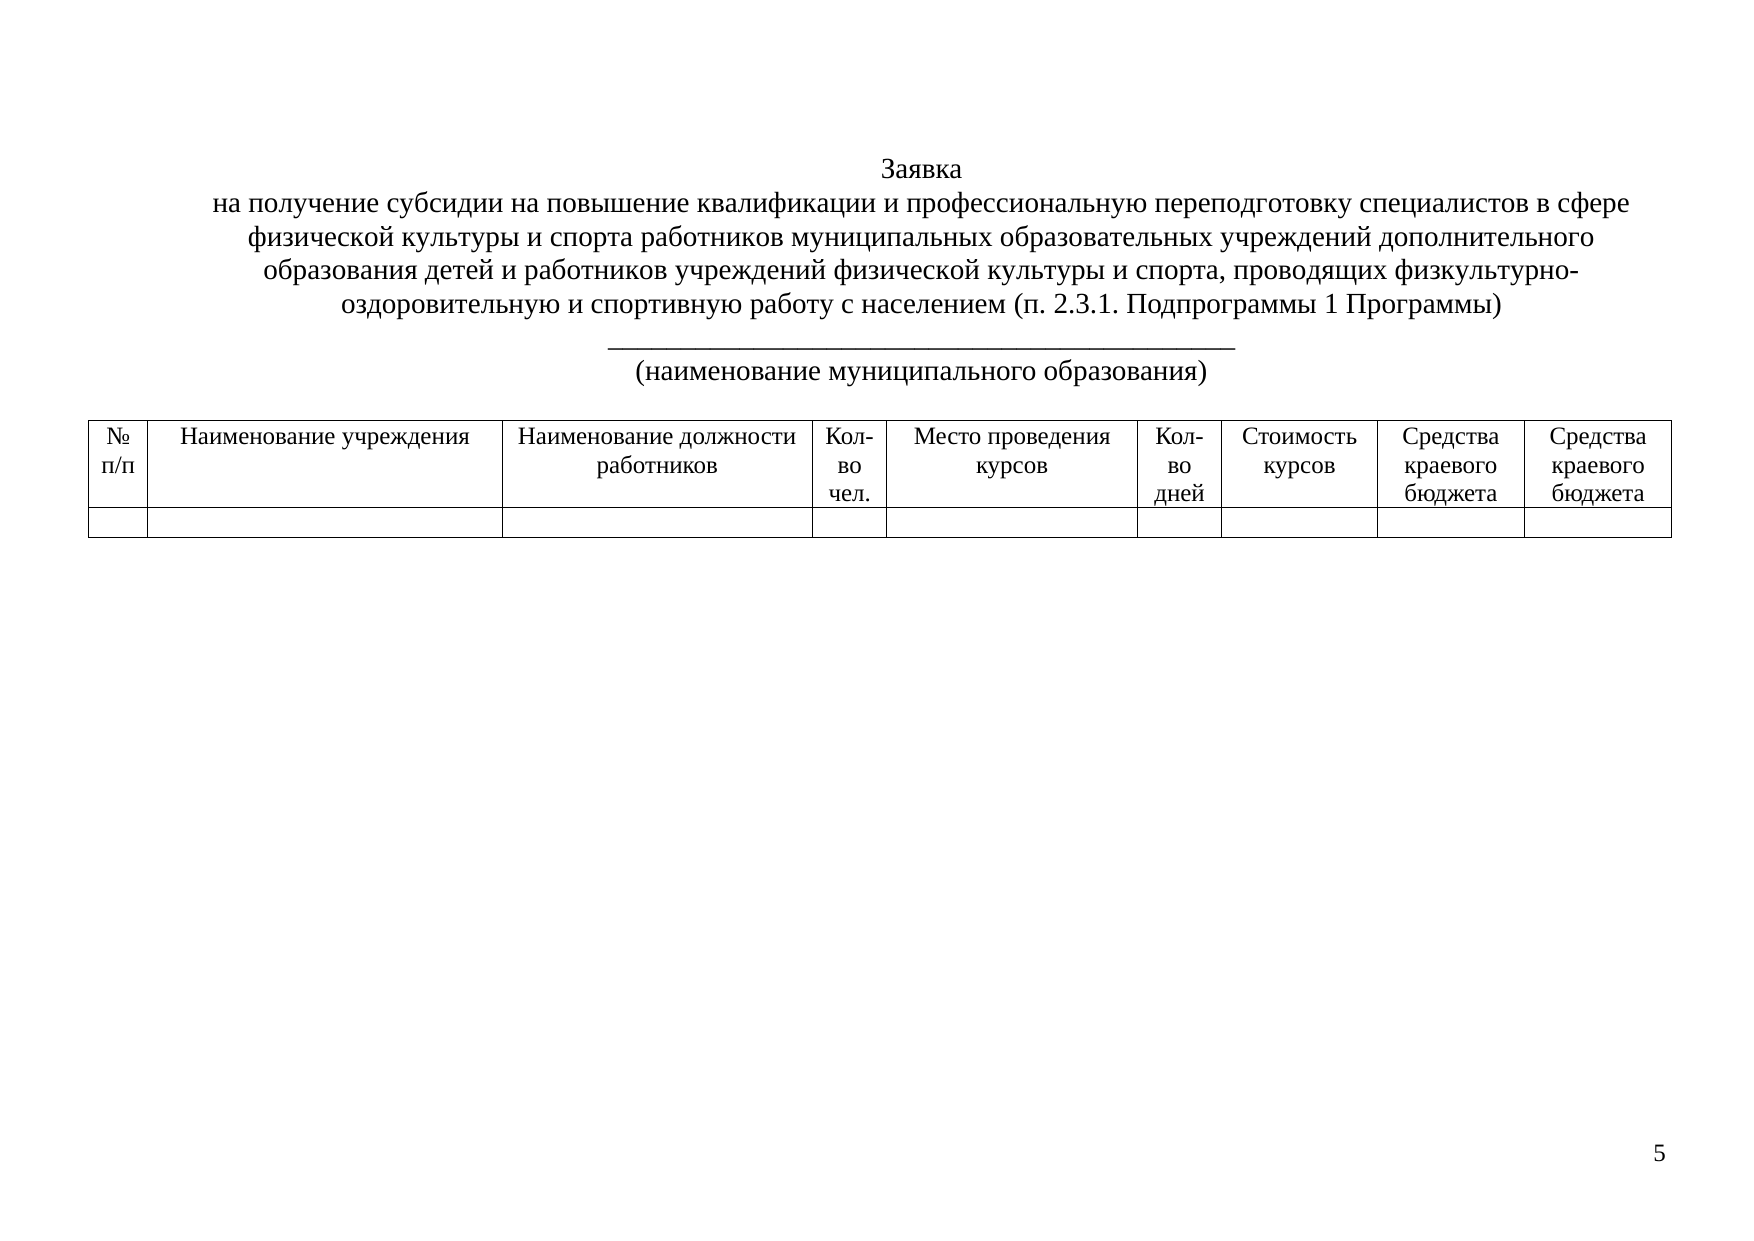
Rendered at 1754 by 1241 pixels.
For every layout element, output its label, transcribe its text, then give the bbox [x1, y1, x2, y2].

text ___________________________________________ [177, 319, 1665, 353]
table_header № п/п [89, 421, 147, 507]
table_header Кол- во чел. [813, 421, 886, 507]
table_cell [503, 508, 812, 537]
text на получение субсидии на повышение квалификации и профессиональную переподготовку специалистов в сфере физической культуры и спорта работников муниципальных образовательных учреждений дополнительного образования детей и работников учреждений физической культуры и спорта, проводящих физкультурно-оздоровительную и спортивную работу с населением (п. 2.3.1. Подпрограммы 1 Программы) [177, 185, 1665, 319]
table_header Наименование учреждения [148, 421, 502, 507]
table_cell [148, 508, 502, 537]
table_cell [89, 508, 147, 537]
text (наименование муниципального образования) [177, 353, 1665, 386]
table_cell [1378, 508, 1524, 537]
table_header Наименование должности работников [503, 421, 812, 507]
table_cell [887, 508, 1137, 537]
text Заявка [177, 152, 1665, 185]
table_header Средства краевого бюджета [1378, 421, 1524, 507]
table_header Место проведения курсов [887, 421, 1137, 507]
table_cell [1222, 508, 1377, 537]
table_header Кол-во дней [1138, 421, 1221, 507]
table_cell [1138, 508, 1221, 537]
table_cell [1525, 508, 1671, 537]
table_cell [813, 508, 886, 537]
table_header Стоимость курсов [1222, 421, 1377, 507]
table_header Средства краевого бюджета [1525, 421, 1671, 507]
